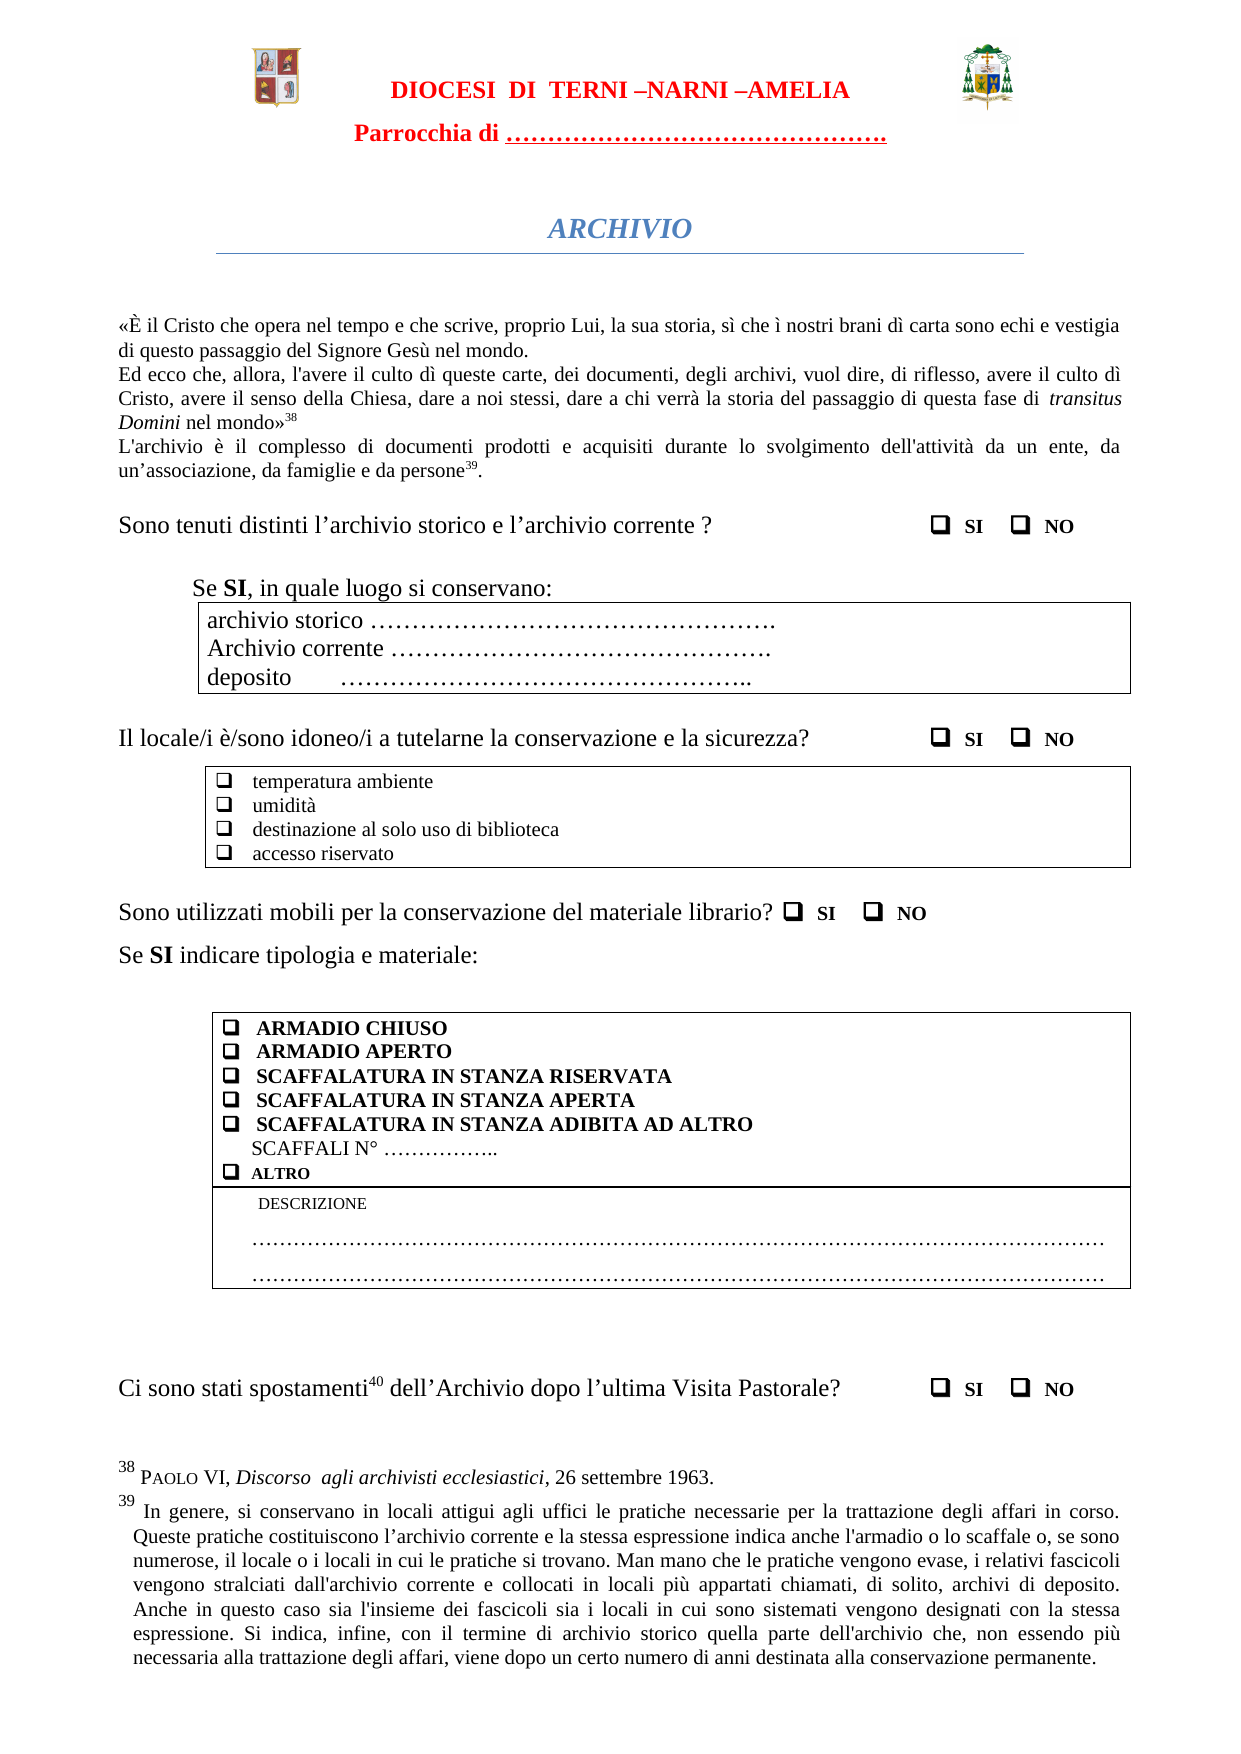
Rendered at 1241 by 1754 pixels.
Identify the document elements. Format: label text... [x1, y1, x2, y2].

picture [956, 37, 1019, 124]
text Se SI indicare tipologia e materiale: [118, 940, 1122, 969]
text Archivio corrente ………………………………………. [199, 630, 1130, 659]
text Se SI, in quale luogo si conservano: [118, 573, 1122, 602]
list umidità [206, 790, 1130, 814]
text ARCHIVIO [216, 211, 1024, 253]
text Sono utilizzati mobili per la conservazione del materiale librario? si no [118, 897, 1122, 926]
list temperatura ambiente [206, 767, 1130, 790]
text Ci sono stati spostamenti dell’Archivio dopo l’ultima Visita Pastorale? si no [118, 1373, 1122, 1402]
text descrizione ………………………………………………………………………………………………………………………………………………………………………………………………………………………… [213, 1188, 1130, 1288]
text SCAFFALATURA IN STANZA ADIBITA AD ALTRO [213, 1108, 1130, 1133]
list altro [213, 1157, 1130, 1186]
text Ed ecco che, allora, l'avere il culto dì queste carte, dei documenti, degli archivi, vuol dire, di riflesso, avere il culto dì Cristo, avere il senso della Chiesa, dare a noi stessi, dare a chi verrà la storia del passaggio di questa fase di transitus Domini nel mondo» [118, 362, 1122, 434]
list destinazione al solo uso di biblioteca [206, 814, 1130, 838]
text SCAFFALATURA IN STANZA APERTA [213, 1084, 1130, 1108]
text SCAFFALATURA IN STANZA RISERVATA [213, 1060, 1130, 1084]
text Sono tenuti distinti l’archivio storico e l’archivio corrente ? si no [118, 511, 1122, 539]
text archivio storico …………………………………………. [199, 603, 1130, 630]
text deposito ………………………………………….. [199, 659, 1130, 693]
picture [251, 48, 302, 108]
text L'archivio è il complesso di documenti prodotti e acquisiti durante lo svolgimento dell'attività da un ente, da un’associazione, da famiglie e da persone. [118, 434, 1122, 482]
text ARMADIO CHIUSO [213, 1013, 1130, 1036]
text Il locale/i è/sono idoneo/i a tutelarne la conservazione e la sicurezza? si no [118, 723, 1122, 752]
text «È il Cristo che opera nel tempo e che scrive, proprio Lui, la sua storia, sì che ì nostri brani dì carta sono echi e vestigia di questo passaggio del Signore Gesù nel mondo. [118, 313, 1122, 362]
list accesso riservato [206, 838, 1130, 867]
text ARMADIO APERTO [213, 1036, 1130, 1060]
text SCAFFALI N° …………….. [213, 1133, 1130, 1157]
